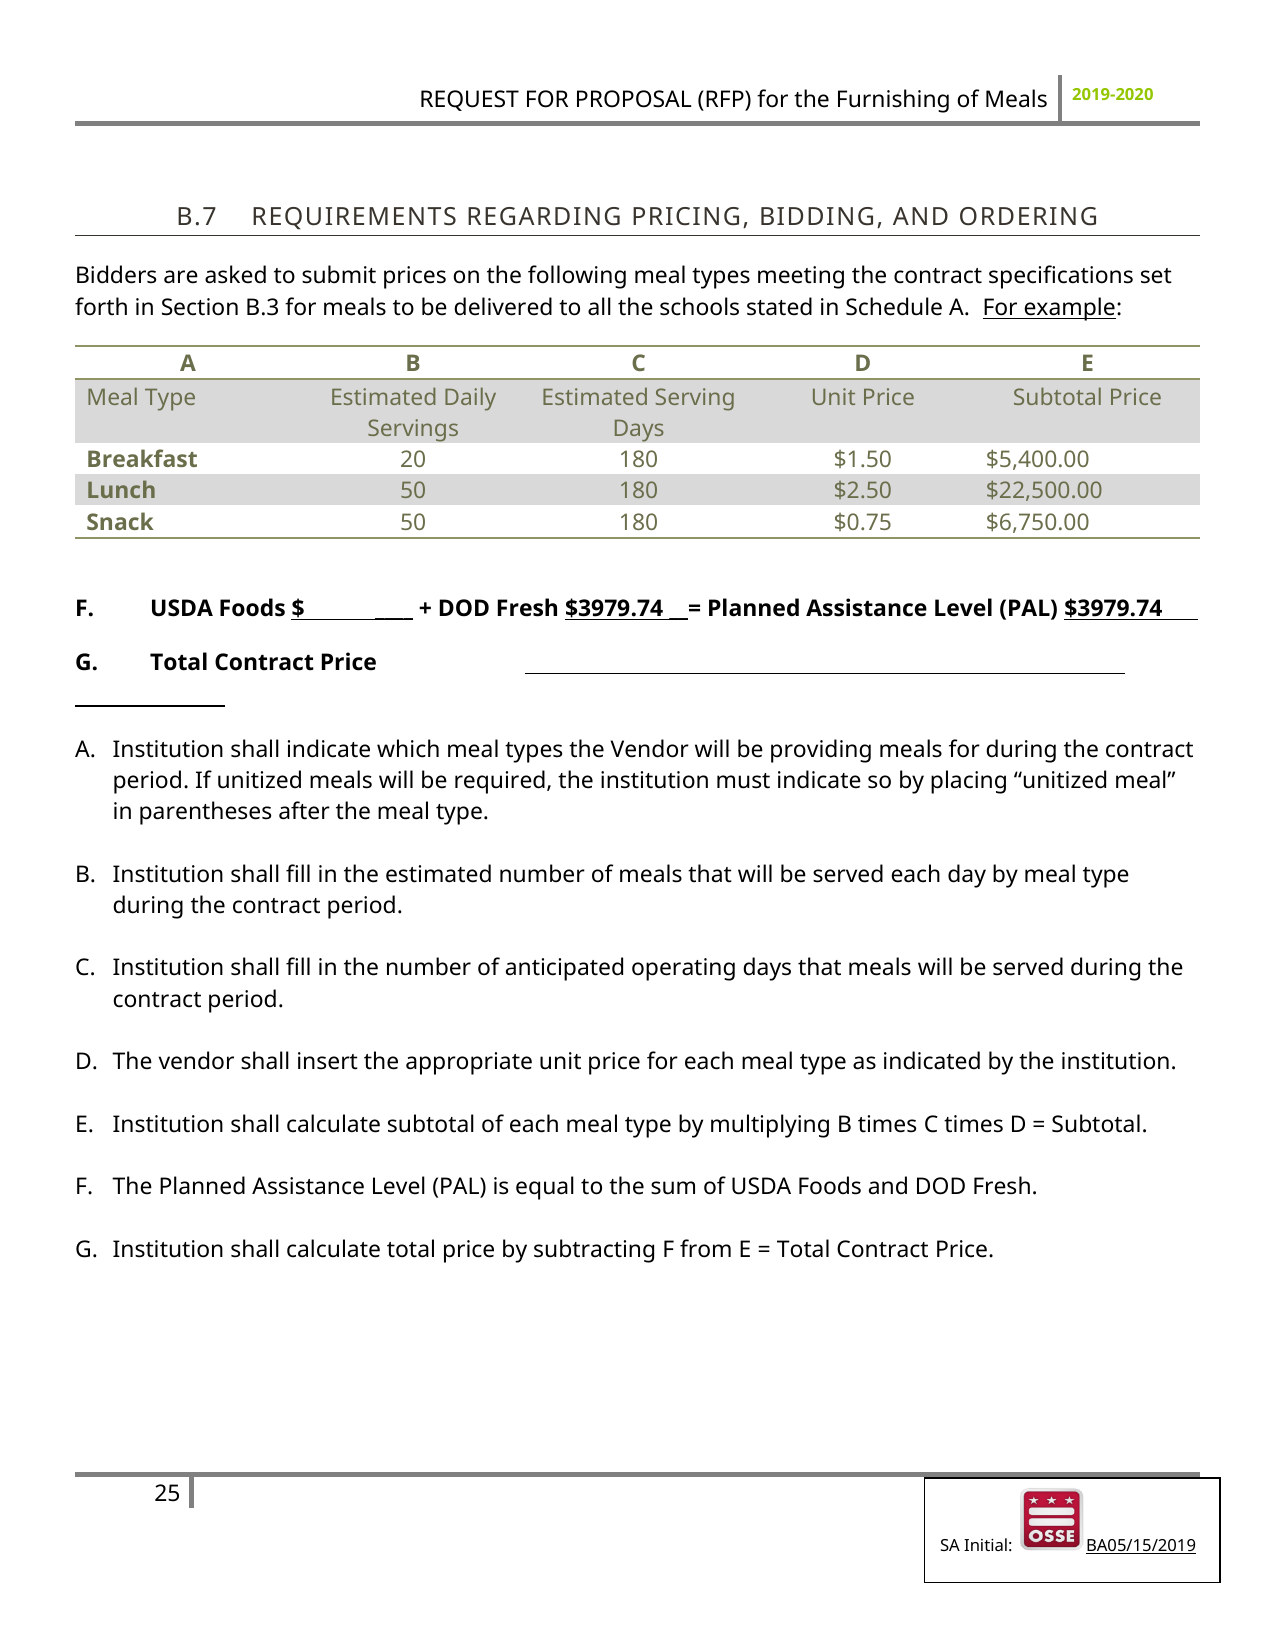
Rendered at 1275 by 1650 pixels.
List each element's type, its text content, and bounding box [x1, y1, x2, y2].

table_cell $22,500.00 [974, 474, 1200, 505]
text Bidders are asked to submit prices on the following meal types meeting the contract specifications set forth in Section B.3 for meals to be delivered to all the schools stated in Schedule A. For example: [75, 258, 1200, 323]
subtitle B.7 Requirements Regarding Pricing, Bidding, and Ordering [75, 199, 1200, 235]
list Institution shall fill in the number of anticipated operating days that meals will be served during the contract period. [75, 951, 1200, 1014]
list The Planned Assistance Level (PAL) is equal to the sum of USDA Foods and DOD Fresh. [75, 1170, 1200, 1201]
table_cell Breakfast [75, 443, 300, 474]
table_cell $5,400.00 [974, 443, 1200, 474]
picture [1018, 1485, 1086, 1552]
table_cell 180 [526, 443, 751, 474]
table_cell 50 [300, 505, 526, 537]
table_cell $1.50 [751, 443, 974, 474]
table_cell 180 [526, 474, 751, 505]
table_cell Snack [75, 505, 300, 537]
list The vendor shall insert the appropriate unit price for each meal type as indicated by the institution. [75, 1045, 1200, 1076]
text F. USDA Foods $ ____ + DOD Fresh $3979.74 __= Planned Assistance Level (PAL) $3979.74 [75, 592, 1200, 624]
table_header B [300, 347, 526, 378]
table_cell $2.50 [751, 474, 974, 505]
list Institution shall calculate total price by subtracting F from E = Total Contract Price. [75, 1232, 1200, 1264]
table_header E [974, 347, 1200, 378]
table_cell Lunch [75, 474, 300, 505]
list Institution shall indicate which meal types the Vendor will be providing meals for during the contract period. If unitized meals will be required, the institution must indicate so by placing “unitized meal” in parentheses after the meal type. [75, 732, 1200, 826]
table_cell 50 [300, 474, 526, 505]
table_cell Estimated Serving Days [526, 380, 751, 443]
table_cell $6,750.00 [974, 505, 1200, 537]
list Institution shall fill in the estimated number of meals that will be served each day by meal type during the contract period. [75, 857, 1200, 920]
table_cell Unit Price [751, 380, 974, 443]
table_cell 180 [526, 505, 751, 537]
text G. Total Contract Price [75, 646, 1200, 710]
table_cell 20 [300, 443, 526, 474]
table_cell Meal Type [75, 380, 300, 443]
table_header D [751, 347, 974, 378]
table_cell Subtotal Price [974, 380, 1200, 443]
table_header C [526, 347, 751, 378]
table_header A [75, 347, 300, 378]
table_cell $0.75 [751, 505, 974, 537]
list Institution shall calculate subtotal of each meal type by multiplying B times C times D = Subtotal. [75, 1107, 1200, 1139]
table_cell Estimated Daily Servings [300, 380, 526, 443]
